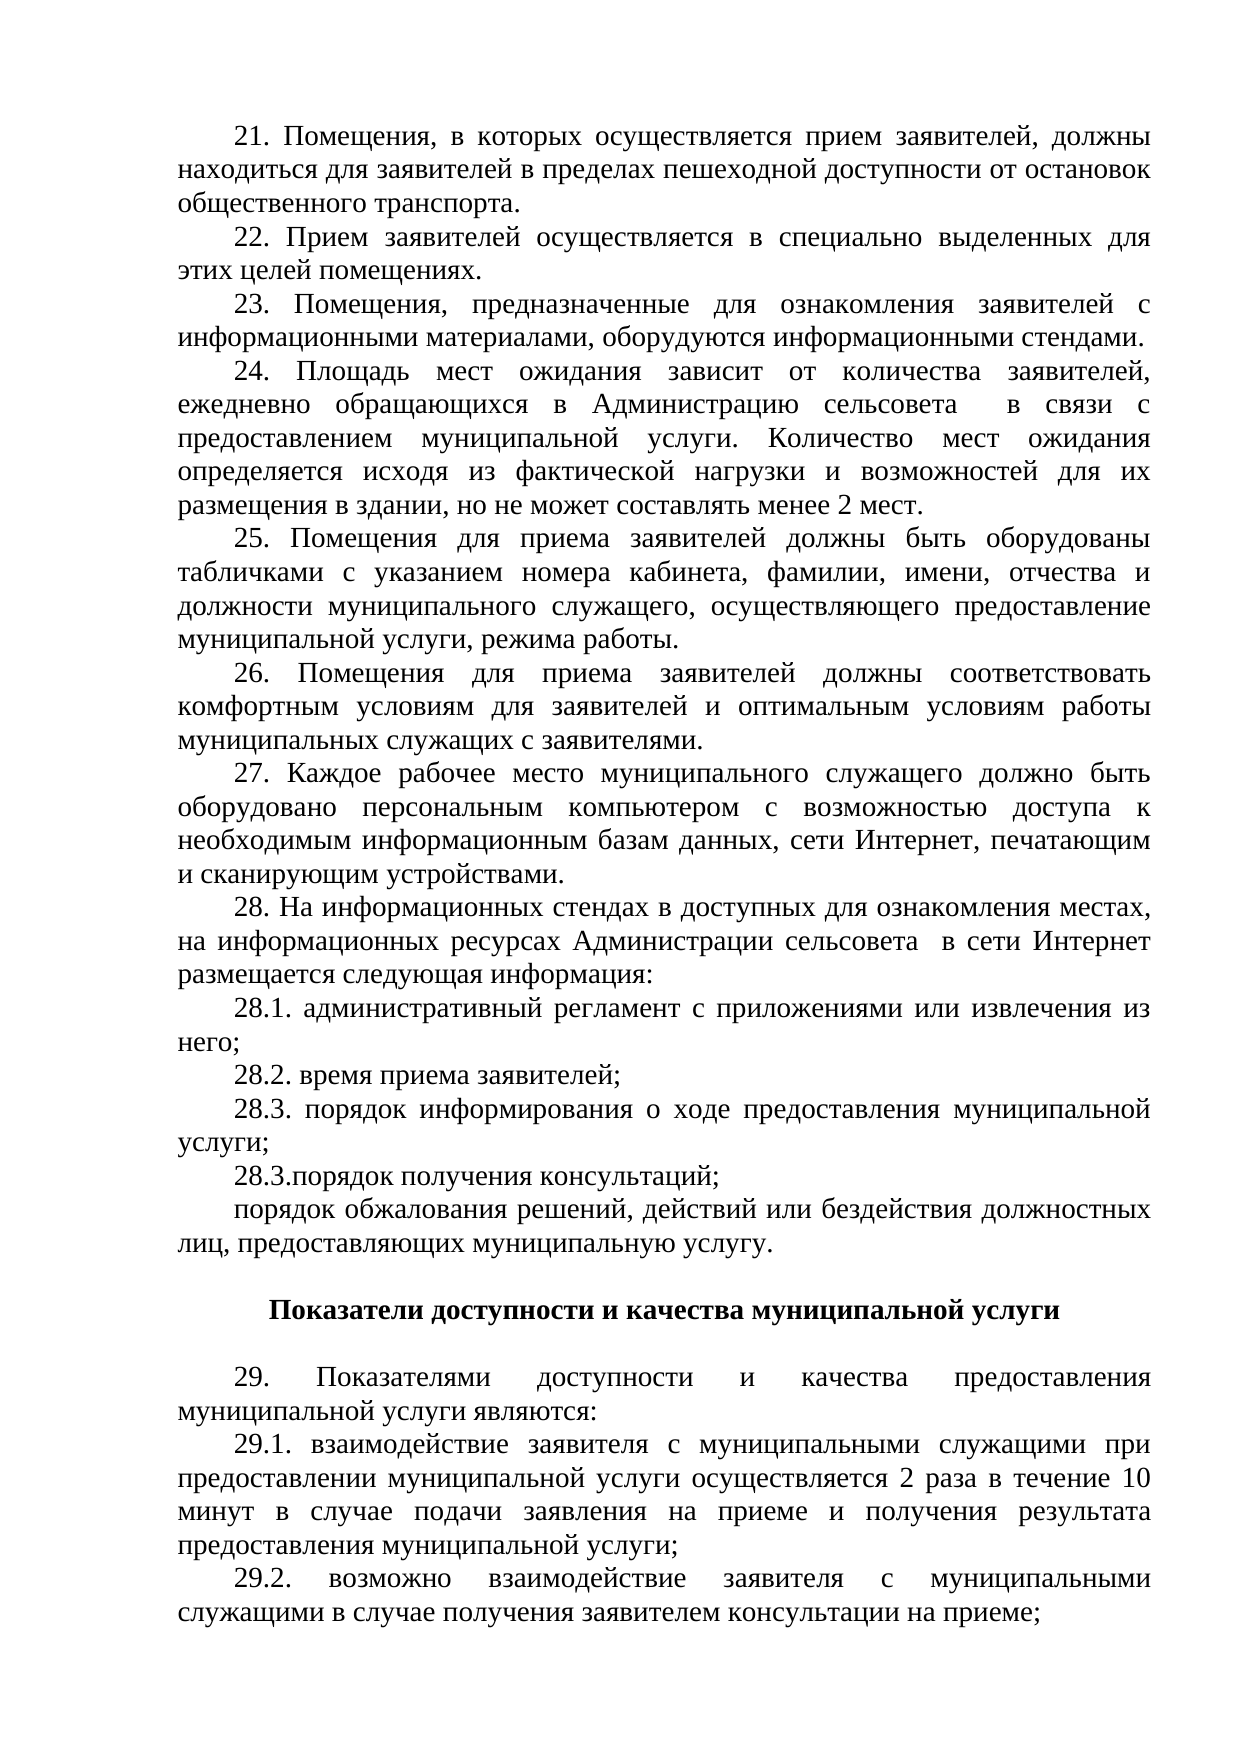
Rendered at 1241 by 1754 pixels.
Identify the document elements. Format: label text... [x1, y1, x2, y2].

text 27. Каждое рабочее место муниципального служащего должно быть оборудовано персональным компьютером с возможностью доступа к необходимым информационным базам данных, сети Интернет, печатающим и сканирующим устройствами. [177, 755, 1152, 889]
text 25. Помещения для приема заявителей должны быть оборудованы табличками с указанием номера кабинета, фамилии, имени, отчества и должности муниципального служащего, осуществляющего предоставление муниципальной услуги, режима работы. [177, 521, 1152, 655]
text 28.3. порядок информирования о ходе предоставления муниципальной услуги; [177, 1091, 1152, 1158]
text 28.3.порядок получения консультаций; [177, 1158, 1152, 1191]
text 21. Помещения, в которых осуществляется прием заявителей, должны находиться для заявителей в пределах пешеходной доступности от остановок общественного транспорта. [177, 118, 1152, 219]
text Показатели доступности и качества муниципальной услуги [177, 1292, 1152, 1326]
text 29.2. возможно взаимодействие заявителя с муниципальными служащими в случае получения заявителем консультации на приеме; [177, 1560, 1152, 1627]
text 26. Помещения для приема заявителей должны соответствовать комфортным условиям для заявителей и оптимальным условиям работы муниципальных служащих с заявителями. [177, 655, 1152, 755]
text 28. На информационных стендах в доступных для ознакомления местах, на информационных ресурсах Администрации сельсовета в сети Интернет размещается следующая информация: [177, 889, 1152, 990]
text 29.1. взаимодействие заявителя с муниципальными служащими при предоставлении муниципальной услуги осуществляется 2 раза в течение 10 минут в случае подачи заявления на приеме и получения результата предоставления муниципальной услуги; [177, 1426, 1152, 1560]
text 23. Помещения, предназначенные для ознакомления заявителей с информационными материалами, оборудуются информационными стендами. [177, 286, 1152, 353]
text порядок обжалования решений, действий или бездействия должностных лиц, предоставляющих муниципальную услугу. [177, 1191, 1152, 1258]
text 22. Прием заявителей осуществляется в специально выделенных для этих целей помещениях. [177, 219, 1152, 286]
text 28.1. административный регламент с приложениями или извлечения из него; [177, 990, 1152, 1057]
text 28.2. время приема заявителей; [177, 1057, 1152, 1091]
text 24. Площадь мест ожидания зависит от количества заявителей, ежедневно обращающихся в Администрацию сельсовета в связи с предоставлением муниципальной услуги. Количество мест ожидания определяется исходя из фактической нагрузки и возможностей для их размещения в здании, но не может составлять менее 2 мест. [177, 353, 1152, 521]
text 29. Показателями доступности и качества предоставления муниципальной услуги являются: [177, 1359, 1152, 1426]
